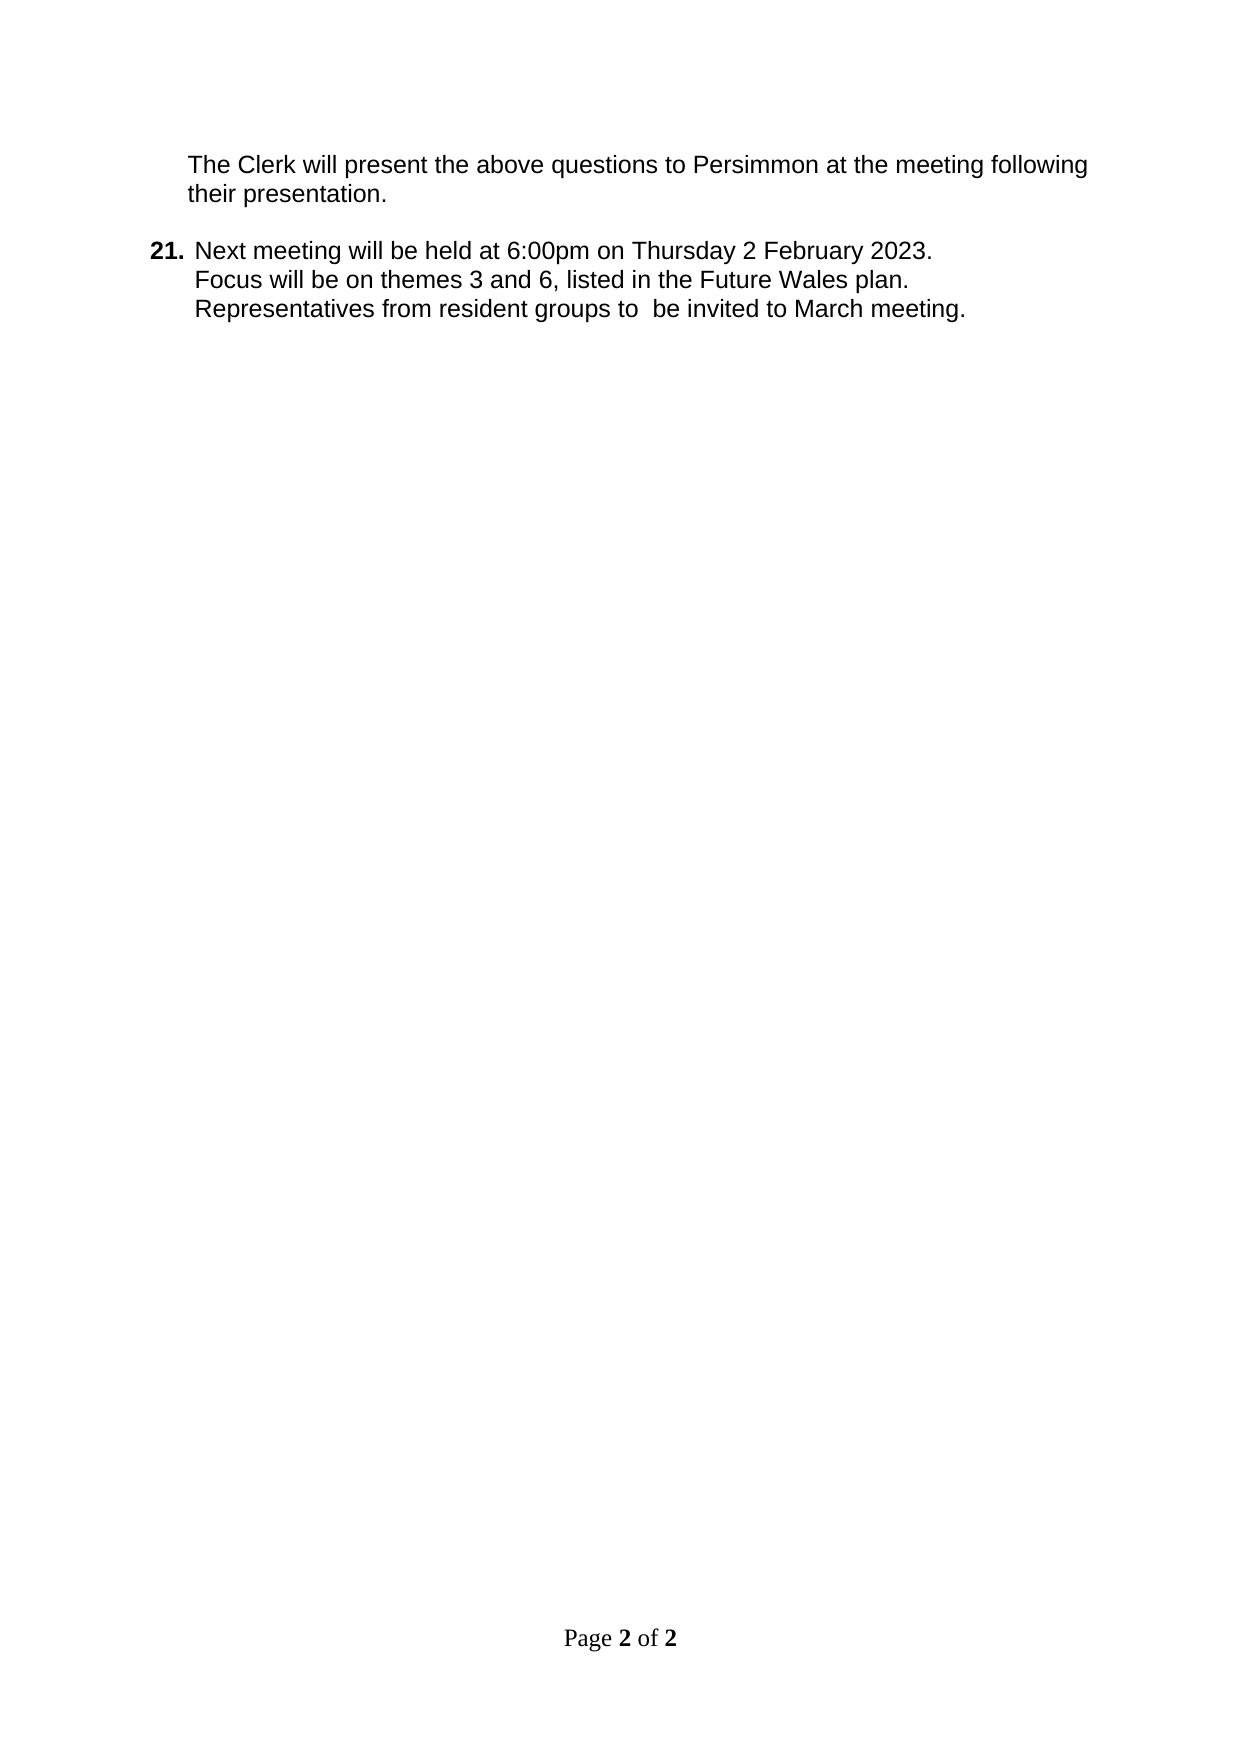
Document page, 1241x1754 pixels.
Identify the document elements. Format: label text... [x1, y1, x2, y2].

list Focus will be on themes 3 and 6, listed in the Future Wales plan. [187, 265, 1090, 294]
list Representatives from resident groups to be invited to March meeting. [187, 294, 1090, 322]
list Next meeting will be held at 6:00pm on Thursday 2 February 2023. [150, 236, 1090, 265]
list The Clerk will present the above questions to Persimmon at the meeting following their presentation. [187, 150, 1090, 207]
